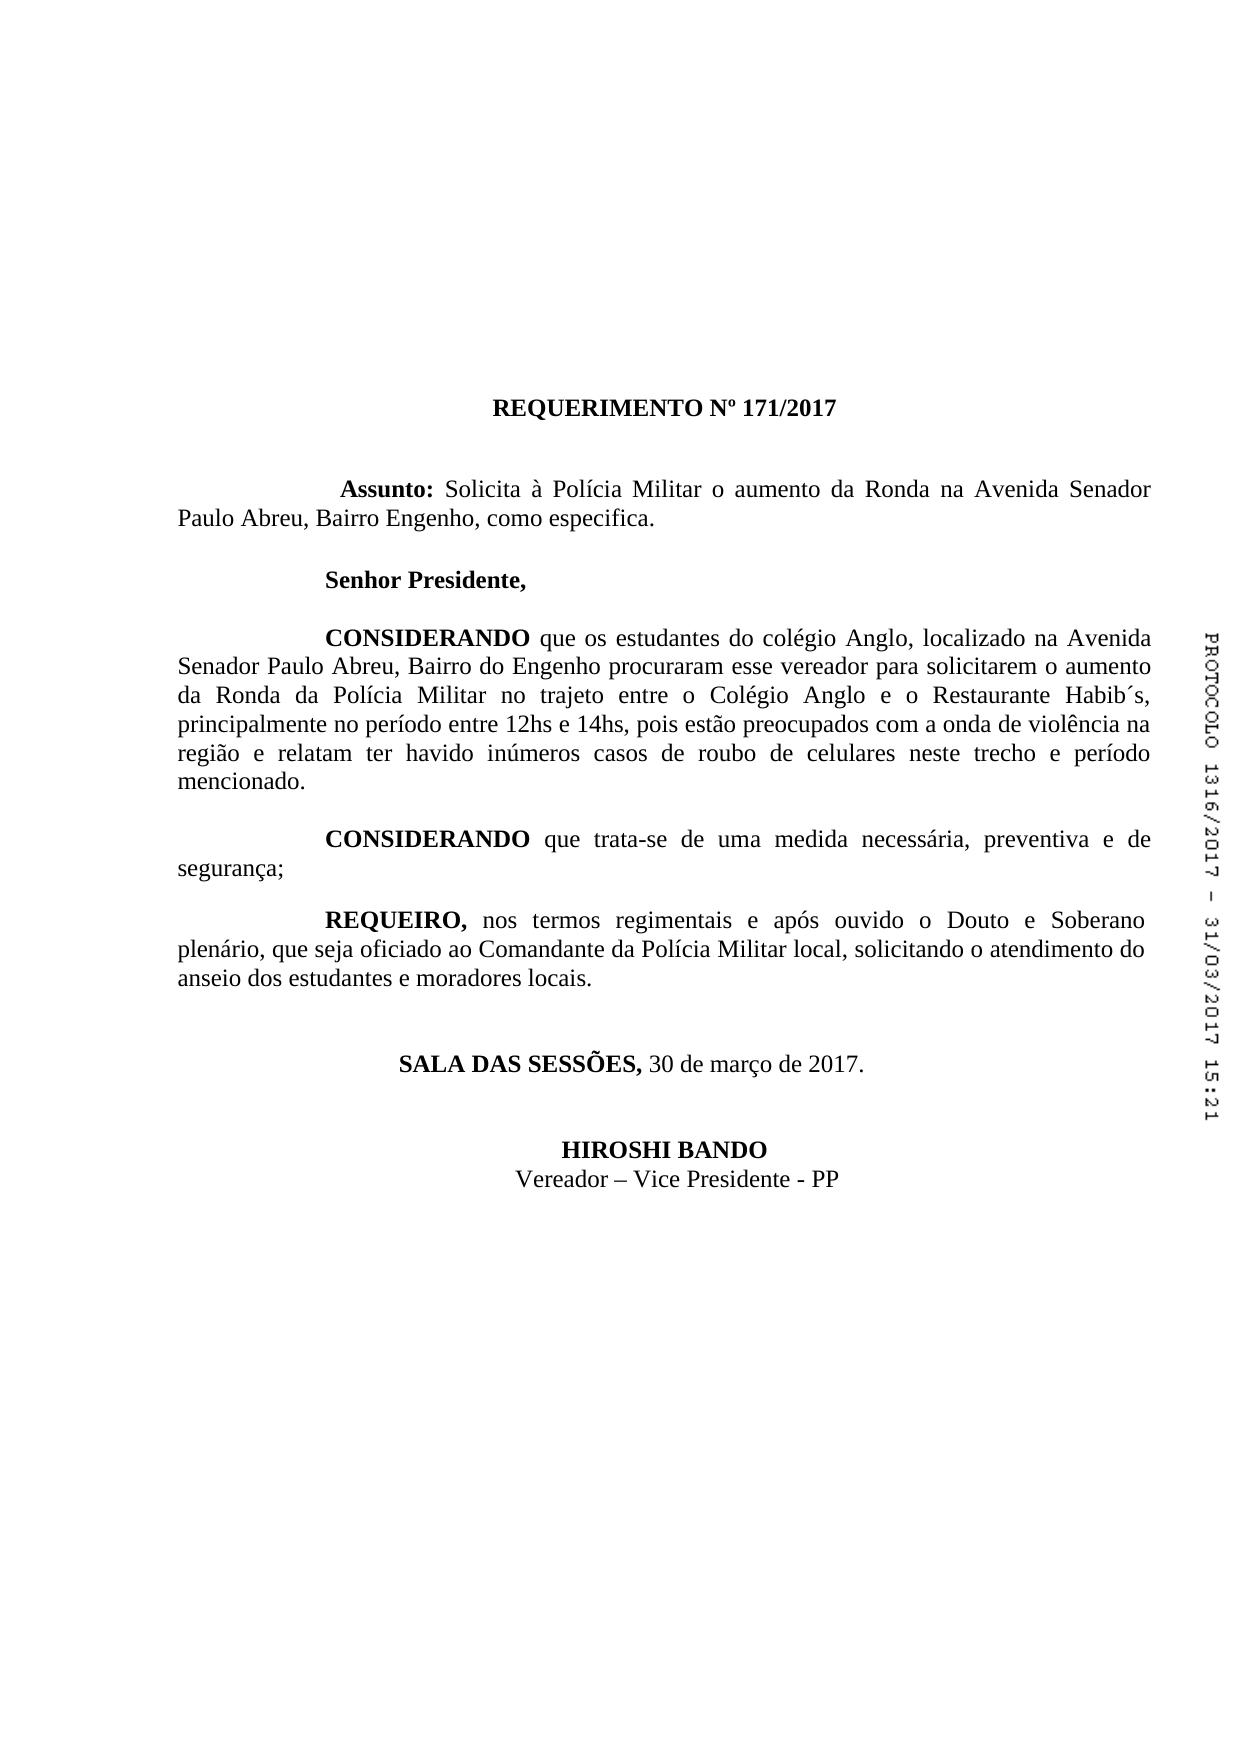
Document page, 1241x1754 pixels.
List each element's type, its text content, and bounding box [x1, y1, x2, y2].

text Vereador – Vice Presidente - PP [177, 1164, 1152, 1193]
text REQUEIRO, nos termos regimentais e após ouvido o Douto e Soberano plenário, que seja oficiado ao Comandante da Polícia Militar local, solicitando o atendimento do anseio dos estudantes e moradores locais. [177, 905, 1146, 992]
picture [1177, 629, 1241, 1125]
text SALA DAS SESSÕES, 30 de março de 2017. [177, 1049, 1152, 1078]
text CONSIDERANDO que trata-se de uma medida necessária, preventiva e de segurança; [177, 824, 1152, 881]
text CONSIDERANDO que os estudantes do colégio Anglo, localizado na Avenida Senador Paulo Abreu, Bairro do Engenho procuraram esse vereador para solicitarem o aumento da Ronda da Polícia Militar no trajeto entre o Colégio Anglo e o Restaurante Habib´s, principalmente no período entre 12hs e 14hs, pois estão preocupados com a onda de violência na região e relatam ter havido inúmeros casos de roubo de celulares neste trecho e período mencionado. [177, 623, 1152, 795]
text REQUERIMENTO Nº 171/2017 [177, 393, 1152, 422]
text Senhor Presidente, [177, 565, 1152, 594]
text HIROSHI BANDO [177, 1135, 1152, 1164]
text Assunto: Solicita à Polícia Militar o aumento da Ronda na Avenida Senador Paulo Abreu, Bairro Engenho, como especifica. [177, 474, 1152, 532]
